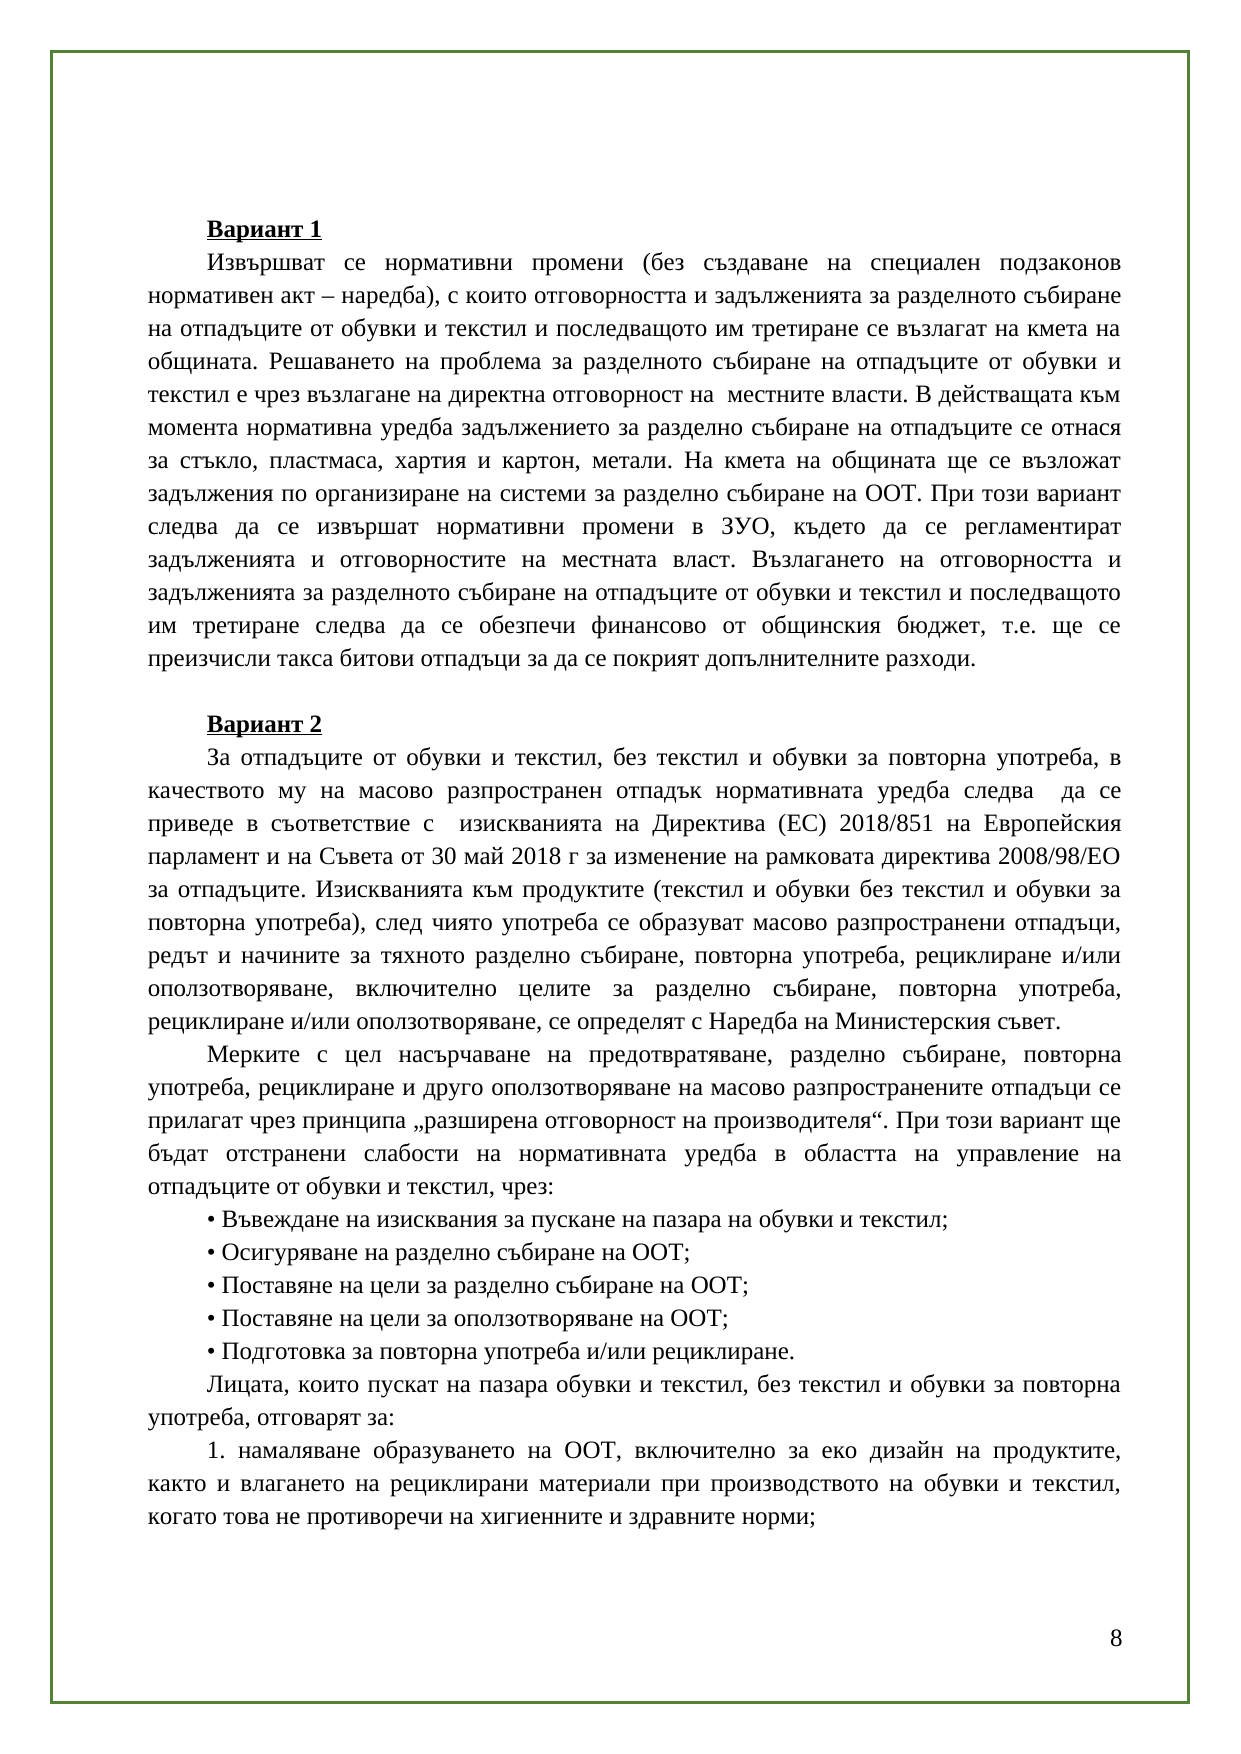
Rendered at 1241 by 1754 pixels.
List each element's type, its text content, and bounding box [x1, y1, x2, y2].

text Лицата, които пускат на пазара обувки и текстил, без текстил и обувки за повторна употреба, отговарят за: [148, 1369, 1122, 1431]
list • Поставяне на цели за разделно събиране на ООТ; [148, 1270, 1122, 1299]
text Вариант 1 [148, 214, 1122, 242]
text Вариант 2 [148, 709, 1122, 738]
text Мерките с цел насърчаване на предотвратяване, разделно събиране, повторна употреба, рециклиране и друго оползотворяване на масово разпространените отпадъци се прилагат чрез принципа „разширена отговорност на производителя“. При този вариант ще бъдат отстранени слабости на нормативната уредба в областта на управление на отпадъците от обувки и текстил, чрез: [148, 1039, 1122, 1200]
list • Въвеждане на изисквания за пускане на пазара на обувки и текстил; [148, 1204, 1122, 1233]
list • Подготовка за повторна употреба и/или рециклиране. [148, 1336, 1122, 1365]
text За отпадъците от обувки и текстил, без текстил и обувки за повторна употреба, в качеството му на масово разпространен отпадък нормативната уредба следва да се приведе в съответствие с изискванията на Директива (ЕС) 2018/851 на Европейския парламент и на Съвета от 30 май 2018 г за изменение на рамковата директива 2008/98/ЕО за отпадъците. Изискванията към продуктите (текстил и обувки без текстил и обувки за повторна употреба), след чиято употреба се образуват масово разпространени отпадъци, редът и начините за тяхното разделно събиране, повторна употреба, рециклиране и/или оползотворяване, включително целите за разделно събиране, повторна употреба, рециклиране и/или оползотворяване, се определят с Наредба на Министерския съвет. [148, 742, 1122, 1035]
text Извършват се нормативни промени (без създаване на специален подзаконов нормативен акт – наредба), с които отговорността и задълженията за разделното събиране на отпадъците от обувки и текстил и последващото им третиране се възлагат на кмета на общината. Решаването на проблема за разделното събиране на отпадъците от обувки и текстил е чрез възлагане на директна отговорност на местните власти. В действащата към момента нормативна уредба задължението за разделно събиране на отпадъците се отнася за стъкло, пластмаса, хартия и картон, метали. На кмета на общината ще се възложат задължения по организиране на системи за разделно събиране на ООТ. При този вариант следва да се извършат нормативни промени в ЗУО, където да се регламентират задълженията и отговорностите на местната власт. Възлагането на отговорността и задълженията за разделното събиране на отпадъците от обувки и текстил и последващото им третиране следва да се обезпечи финансово от общинския бюджет, т.е. ще се преизчисли такса битови отпадъци за да се покрият допълнителните разходи. [148, 247, 1122, 672]
text 1. намаляване образуването на ООТ, включително за еко дизайн на продуктите, както и влагането на рециклирани материали при производството на обувки и текстил, когато това не противоречи на хигиенните и здравните норми; [148, 1435, 1122, 1530]
list • Осигуряване на разделно събиране на ООТ; [148, 1237, 1122, 1266]
list • Поставяне на цели за оползотворяване на ООТ; [148, 1303, 1122, 1332]
